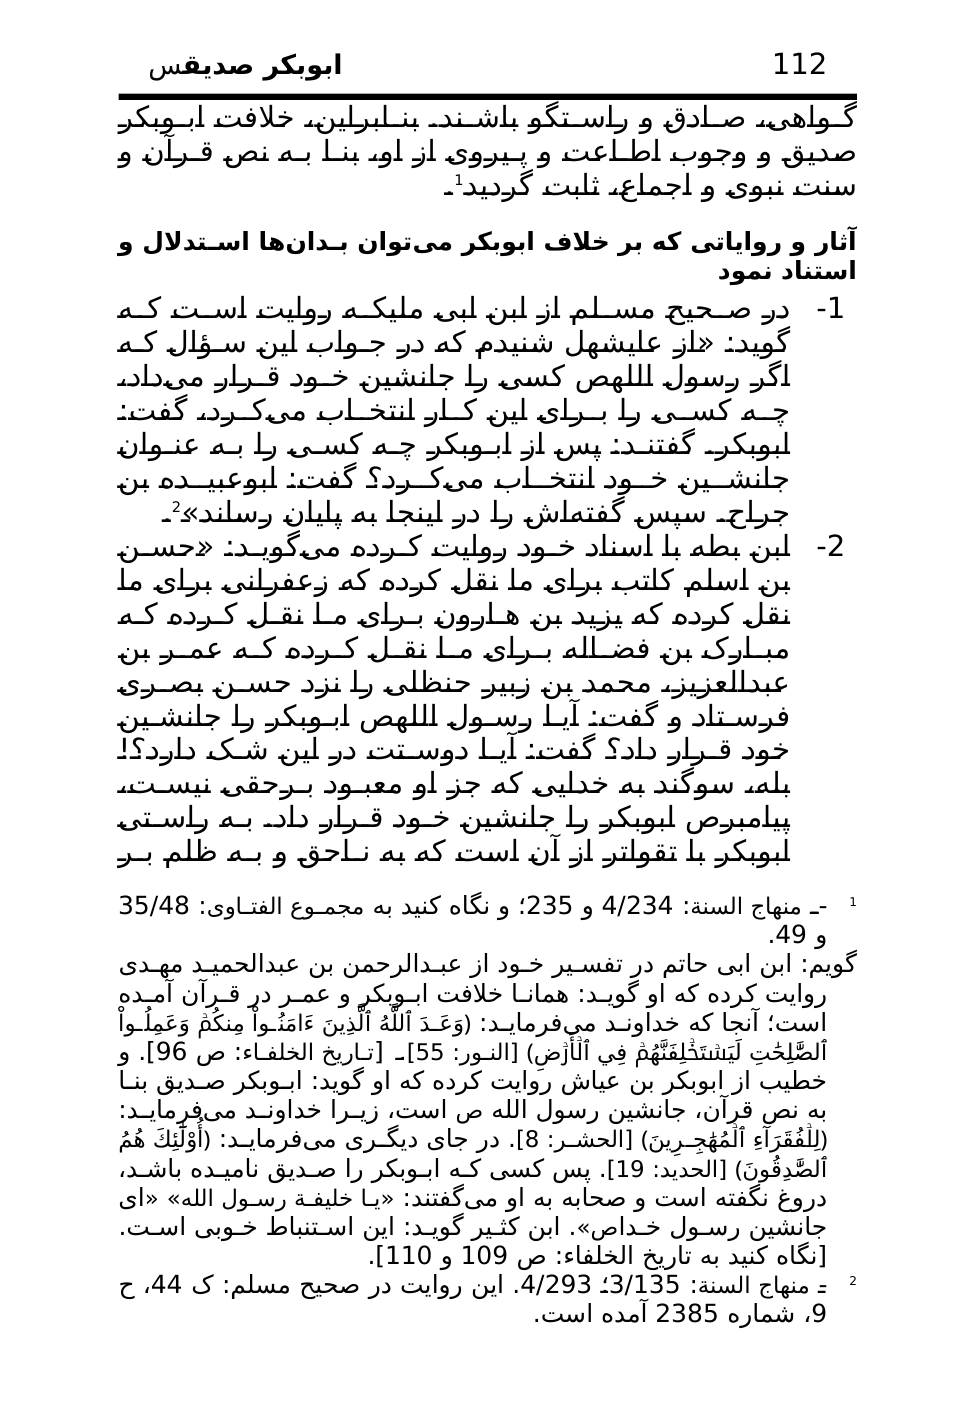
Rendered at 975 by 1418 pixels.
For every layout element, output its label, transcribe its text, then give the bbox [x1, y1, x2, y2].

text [118, 100, 857, 202]
list در صحیح مسلم از ابن ابی ملیکه روایت است که گوید: «از عایشهل شنیدم که در جواب این سؤال که اگر رسول اللهص کسی را جانشین خود قرار می‌داد، چه کسی را برای این کار انتخاب می‌کرد، گفت: ابوبکر. گفتند: پس از ابوبکر چه کسی را به عنوان جانشین خود انتخاب می‌کرد؟ گفت: ابوعبیده بن جراح. سپس گفته‌اش را در اینجا به پایان رساند». [118, 291, 827, 529]
text آثار و روایاتی که بر خلاف ابوبکر می‌توان بدان‌ها استدلال و استناد نمود [118, 227, 857, 285]
list ابن بطه با اسناد خود روایت کرده می‌گوید: «حسن بن اسلم کاتب برای ما نقل کرده که زعفرانی برای ما نقل کرده که یزید بن هارون برای ما نقل کرده که مبارک بن فضاله برای ما نقل کرده که عمر بن عبدالعزیز، محمد بن زبیر حنظلی را نزد حسن بصری فرستاد و گفت: آیا رسول اللهص ابوبکر را جانشین خود قرار داد؟ گفت: آیا دوستت در این شک دارد؟! بله، سوگند به خدایی که جز او معبود برحقی نیست، پیامبرص ابوبکر را جانشین خود قرار داد. به راستی ابوبکر با تقواتر از آن است که به ناحق و به ظلم بر امر خلافت مستولی شود. ابن مبارک گوید: اینکه پیامبرص، ابوبکر را به عنوان جانشین خود انتخاب کرده، همان دستور پیامبرص به ابوبکر بود که برای مردم امامت نماز بکند. و چنین امری از نظر حسن بصری، استخلاف محسوب می‌شود». [118, 529, 827, 869]
